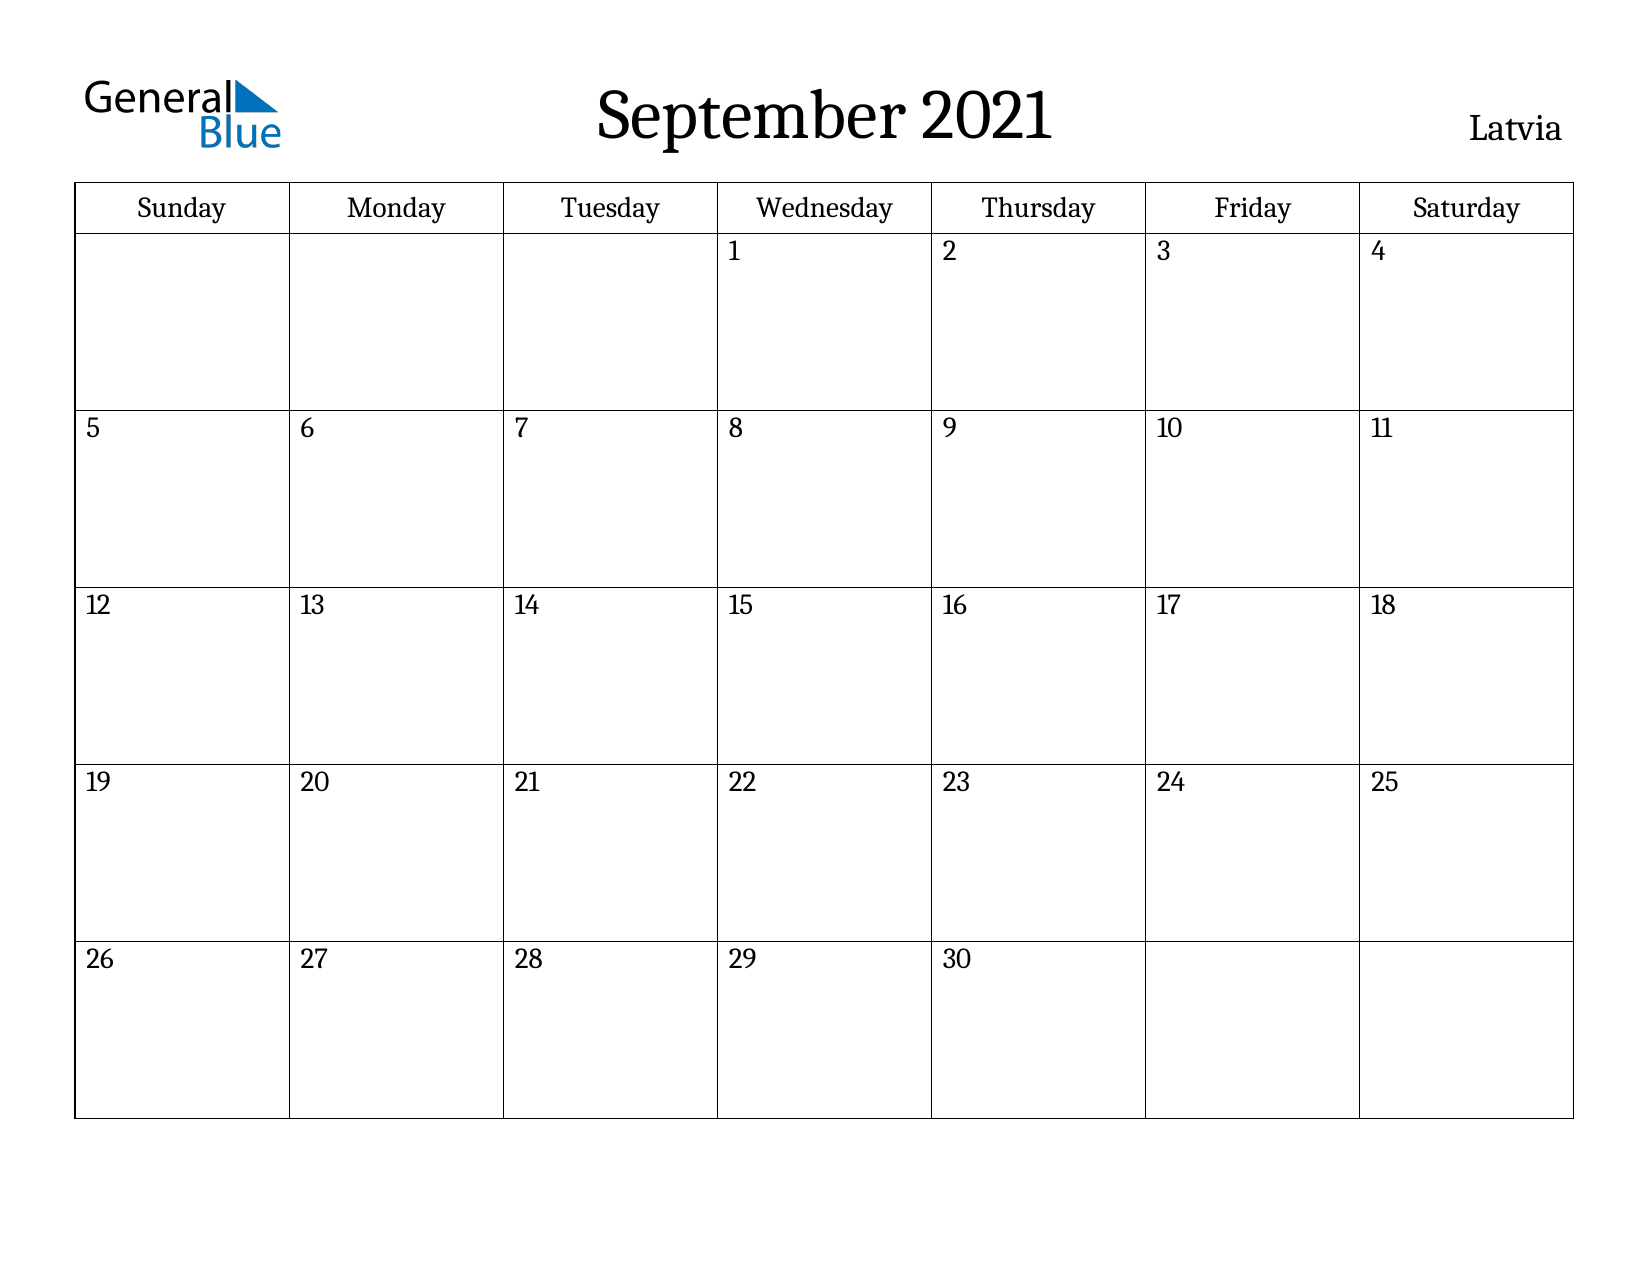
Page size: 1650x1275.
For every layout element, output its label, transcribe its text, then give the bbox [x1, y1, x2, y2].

table_cell 22 [718, 765, 931, 806]
table_cell 9 [932, 411, 1145, 452]
table_cell 17 [1146, 588, 1359, 629]
table_cell [290, 452, 503, 587]
table_cell 16 [932, 588, 1145, 629]
table_cell [1360, 629, 1573, 764]
table_cell 7 [504, 411, 717, 452]
table_cell [932, 806, 1145, 941]
table_cell [1146, 452, 1359, 587]
table_cell 15 [718, 588, 931, 629]
table_cell [1146, 983, 1359, 1118]
table_cell 27 [290, 942, 503, 983]
table_cell [76, 234, 289, 275]
table_cell 21 [504, 765, 717, 806]
table_cell [76, 806, 289, 941]
table_cell 10 [1146, 411, 1359, 452]
table_cell 23 [932, 765, 1145, 806]
table_cell [1360, 942, 1573, 983]
table_cell [290, 983, 503, 1118]
table_header [75, 75, 503, 182]
table_cell 13 [290, 588, 503, 629]
table_cell 19 [76, 765, 289, 806]
table_cell Wednesday [718, 183, 931, 233]
table_cell [504, 452, 717, 587]
table_cell [504, 806, 717, 941]
table_cell 12 [76, 588, 289, 629]
table_cell 3 [1146, 234, 1359, 275]
table_cell Thursday [932, 183, 1145, 233]
table_cell [932, 275, 1145, 410]
table_cell [718, 983, 931, 1118]
table_cell [932, 629, 1145, 764]
table_cell 24 [1146, 765, 1359, 806]
table_cell Friday [1146, 183, 1359, 233]
table_cell 30 [932, 942, 1145, 983]
table_cell 29 [718, 942, 931, 983]
table_cell 1 [718, 234, 931, 275]
table_cell Saturday [1360, 183, 1573, 233]
table_cell 18 [1360, 588, 1573, 629]
table_cell [504, 234, 717, 275]
table_cell 11 [1360, 411, 1573, 452]
table_cell 20 [290, 765, 503, 806]
table_cell [1360, 452, 1573, 587]
table_cell [290, 806, 503, 941]
table_cell 25 [1360, 765, 1573, 806]
table_cell 28 [504, 942, 717, 983]
table_header Latvia [1146, 75, 1574, 182]
table_cell [504, 275, 717, 410]
table_cell [76, 629, 289, 764]
table_cell [76, 983, 289, 1118]
table_cell Monday [290, 183, 503, 233]
table_cell Sunday [76, 183, 289, 233]
table_cell [718, 629, 931, 764]
table_cell 14 [504, 588, 717, 629]
table_cell [504, 983, 717, 1118]
table_cell [1360, 983, 1573, 1118]
table_cell Tuesday [504, 183, 717, 233]
table_cell [1360, 806, 1573, 941]
table_cell [290, 629, 503, 764]
table_cell [76, 275, 289, 410]
table_cell [290, 234, 503, 275]
picture [85, 80, 281, 148]
table_header September 2021 [503, 75, 1146, 182]
table_cell [1146, 629, 1359, 764]
table_cell 8 [718, 411, 931, 452]
table_cell [718, 806, 931, 941]
table_cell 4 [1360, 234, 1573, 275]
table_cell [932, 983, 1145, 1118]
table_cell [76, 452, 289, 587]
table_cell 6 [290, 411, 503, 452]
table_cell 2 [932, 234, 1145, 275]
table_cell [1146, 942, 1359, 983]
table_cell [1360, 275, 1573, 410]
table_cell 26 [76, 942, 289, 983]
table_cell [290, 275, 503, 410]
table_cell [504, 629, 717, 764]
table_cell [1146, 806, 1359, 941]
table_cell [932, 452, 1145, 587]
table_cell 5 [76, 411, 289, 452]
table_cell [718, 452, 931, 587]
table_cell [1146, 275, 1359, 410]
table_cell [718, 275, 931, 410]
